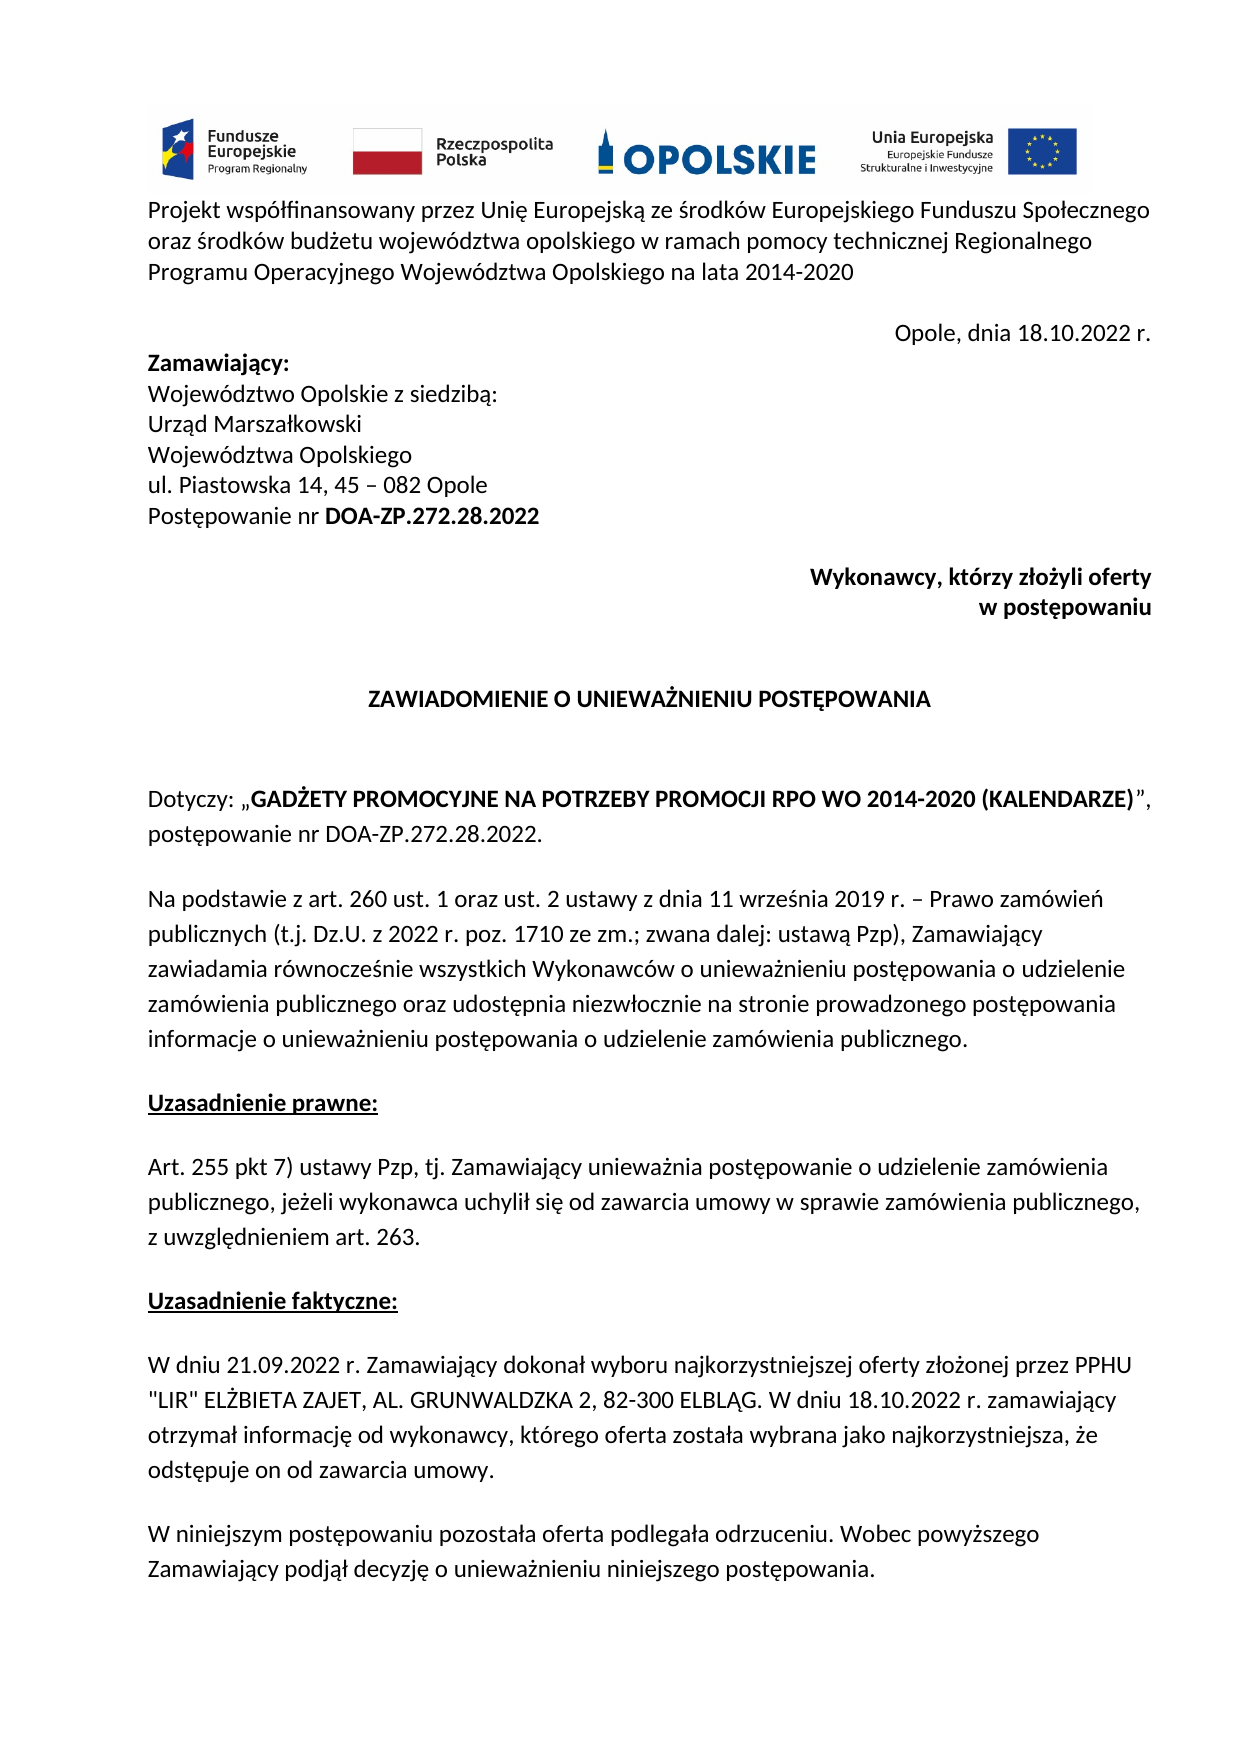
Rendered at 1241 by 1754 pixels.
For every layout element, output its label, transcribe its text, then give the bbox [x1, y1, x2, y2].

text w postępowaniu [148, 591, 1152, 622]
text Zamawiający: [148, 347, 1152, 378]
text Urząd Marszałkowski [148, 408, 1152, 439]
text ZAWIADOMIENIE O UNIEWAŻNIENIU POSTĘPOWANIA [148, 683, 1152, 713]
text Projekt współfinansowany przez Unię Europejską ze środków Europejskiego Funduszu Społecznego oraz środków budżetu województwa opolskiego w ramach pomocy technicznej Regionalnego Programu Operacyjnego Województwa Opolskiego na lata 2014-2020 [148, 195, 1152, 286]
text Uzasadnienie prawne: [148, 1087, 1152, 1117]
text W dniu 21.09.2022 r. Zamawiający dokonał wyboru najkorzystniejszej oferty złożonej przez PPHU "LIR" ELŻBIETA ZAJET, AL. GRUNWALDZKA 2, 82-300 ELBLĄG. W dniu 18.10.2022 r. zamawiający otrzymał informację od wykonawcy, którego oferta została wybrana jako najkorzystniejsza, że odstępuje on od zawarcia umowy. [148, 1349, 1152, 1485]
text Wykonawcy, którzy złożyli oferty [148, 561, 1152, 591]
text Postępowanie nr DOA-ZP.272.28.2022 [148, 500, 1152, 530]
text Województwo Opolskie z siedzibą: [148, 378, 1152, 408]
text Art. 255 pkt 7) ustawy Pzp, tj. Zamawiający unieważnia postępowanie o udzielenie zamówienia publicznego, jeżeli wykonawca uchylił się od zawarcia umowy w sprawie zamówienia publicznego, z uwzględnieniem art. 263. [148, 1151, 1152, 1252]
text W niniejszym postępowaniu pozostała oferta podlegała odrzuceniu. Wobec powyższego Zamawiający podjął decyzję o unieważnieniu niniejszego postępowania. [148, 1518, 1152, 1584]
text Województwa Opolskiego [148, 439, 1152, 469]
picture [147, 103, 1092, 195]
text Uzasadnienie faktyczne: [148, 1285, 1152, 1316]
text Opole, dnia 18.10.2022 r. [118, 317, 1152, 347]
text Na podstawie z art. 260 ust. 1 oraz ust. 2 ustawy z dnia 11 września 2019 r. – Prawo zamówień publicznych (t.j. Dz.U. z 2022 r. poz. 1710 ze zm.; zwana dalej: ustawą Pzp), Zamawiający zawiadamia równocześnie wszystkich Wykonawców o unieważnieniu postępowania o udzielenie zamówienia publicznego oraz udostępnia niezwłocznie na stronie prowadzonego postępowania informacje o unieważnieniu postępowania o udzielenie zamówienia publicznego. [148, 883, 1152, 1053]
text ul. Piastowska 14, 45 – 082 Opole [148, 469, 1152, 500]
text Dotyczy: „GADŻETY PROMOCYJNE NA POTRZEBY PROMOCJI RPO WO 2014-2020 (KALENDARZE)”, postępowanie nr DOA-ZP.272.28.2022. [148, 783, 1152, 849]
